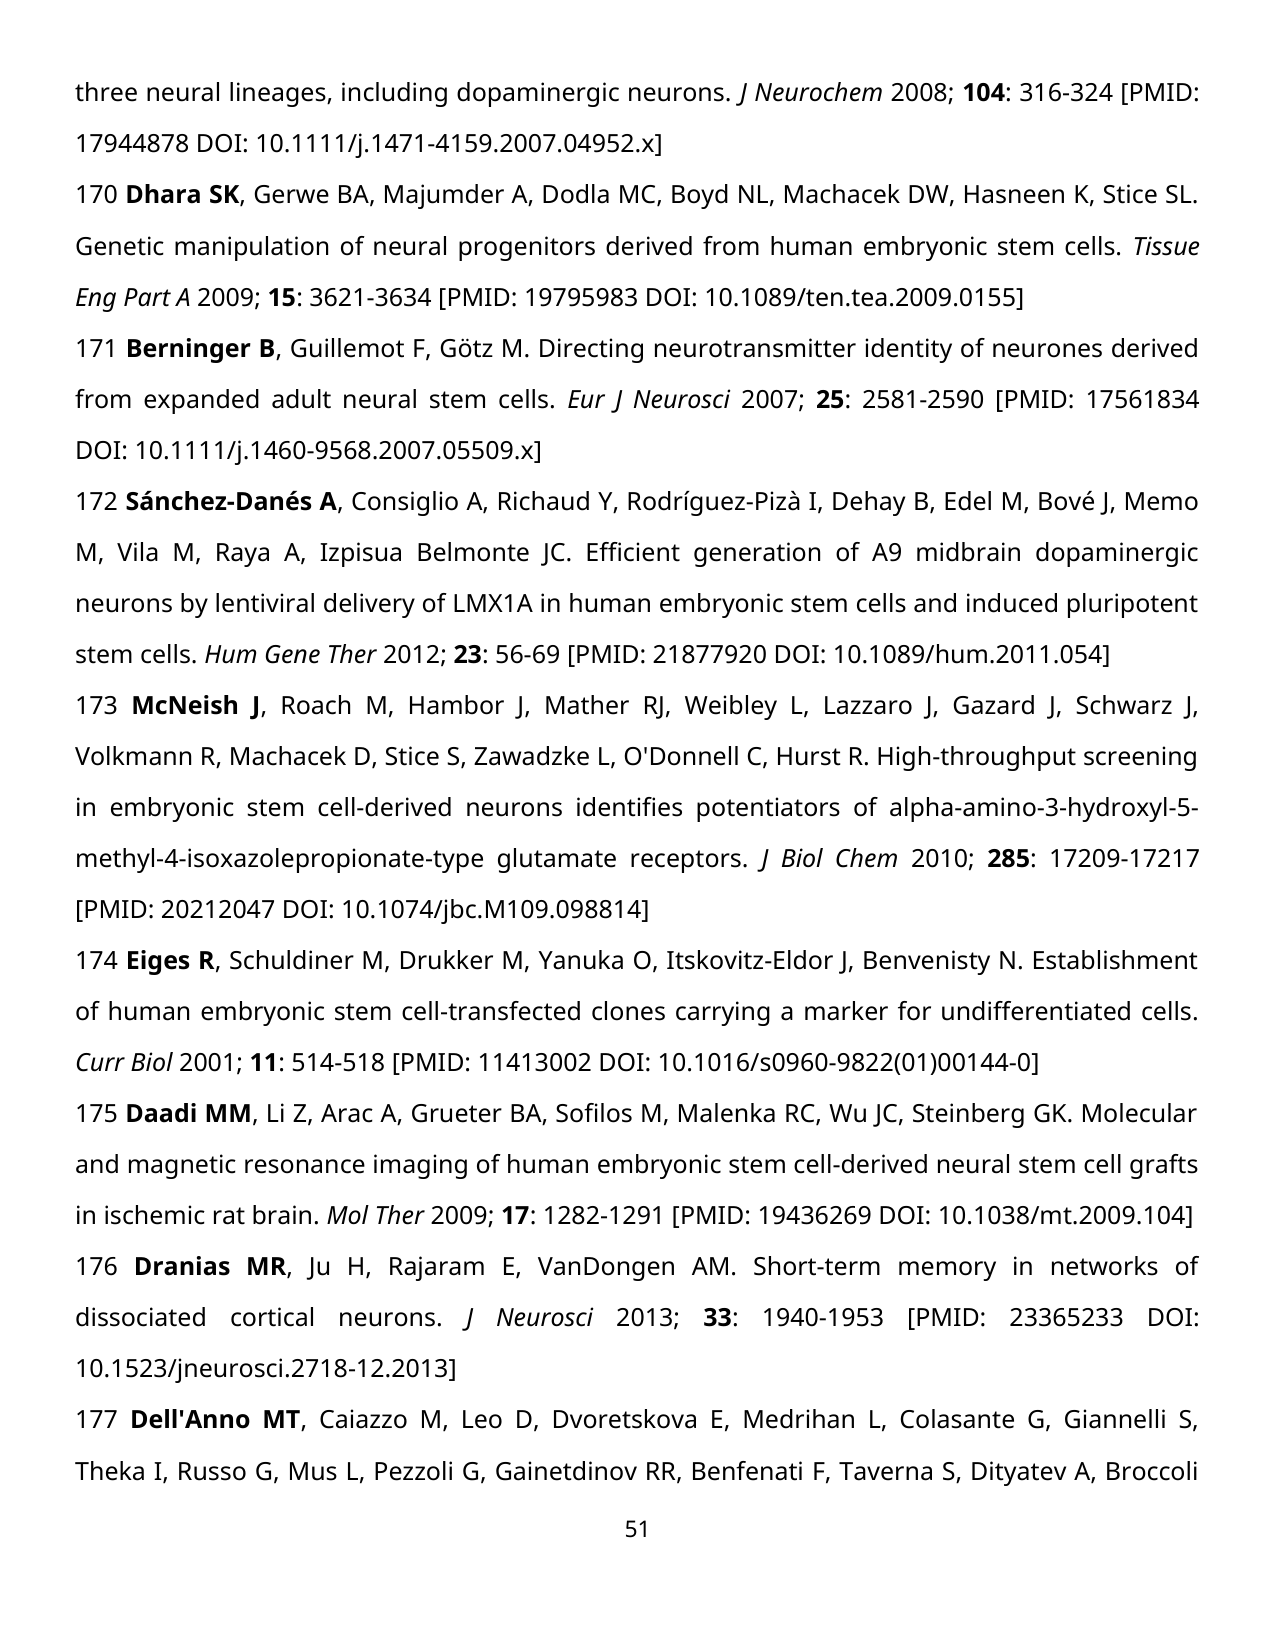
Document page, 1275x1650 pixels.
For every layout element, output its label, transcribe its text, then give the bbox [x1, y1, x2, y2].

text 171 Berninger B, Guillemot F, Götz M. Directing neurotransmitter identity of neurones derived from expanded adult neural stem cells. Eur J Neurosci 2007; 25: 2581-2590 [PMID: 17561834 DOI: 10.1111/j.1460-9568.2007.05509.x] [75, 330, 1200, 466]
text 170 Dhara SK, Gerwe BA, Majumder A, Dodla MC, Boyd NL, Machacek DW, Hasneen K, Stice SL. Genetic manipulation of neural progenitors derived from human embryonic stem cells. Tissue Eng Part A 2009; 15: 3621-3634 [PMID: 19795983 DOI: 10.1089/ten.tea.2009.0155] [75, 177, 1200, 313]
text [75, 75, 1200, 160]
text 174 Eiges R, Schuldiner M, Drukker M, Yanuka O, Itskovitz-Eldor J, Benvenisty N. Establishment of human embryonic stem cell-transfected clones carrying a marker for undifferentiated cells. Curr Biol 2001; 11: 514-518 [PMID: 11413002 DOI: 10.1016/s0960-9822(01)00144-0] [75, 943, 1200, 1079]
text 172 Sánchez-Danés A, Consiglio A, Richaud Y, Rodríguez-Pizà I, Dehay B, Edel M, Bové J, Memo M, Vila M, Raya A, Izpisua Belmonte JC. Efficient generation of A9 midbrain dopaminergic neurons by lentiviral delivery of LMX1A in human embryonic stem cells and induced pluripotent stem cells. Hum Gene Ther 2012; 23: 56-69 [PMID: 21877920 DOI: 10.1089/hum.2011.054] [75, 483, 1200, 671]
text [75, 1402, 1200, 1487]
text 173 McNeish J, Roach M, Hambor J, Mather RJ, Weibley L, Lazzaro J, Gazard J, Schwarz J, Volkmann R, Machacek D, Stice S, Zawadzke L, O'Donnell C, Hurst R. High-throughput screening in embryonic stem cell-derived neurons identifies potentiators of alpha-amino-3-hydroxyl-5-methyl-4-isoxazolepropionate-type glutamate receptors. J Biol Chem 2010; 285: 17209-17217 [PMID: 20212047 DOI: 10.1074/jbc.M109.098814] [75, 687, 1200, 926]
text 175 Daadi MM, Li Z, Arac A, Grueter BA, Sofilos M, Malenka RC, Wu JC, Steinberg GK. Molecular and magnetic resonance imaging of human embryonic stem cell-derived neural stem cell grafts in ischemic rat brain. Mol Ther 2009; 17: 1282-1291 [PMID: 19436269 DOI: 10.1038/mt.2009.104] [75, 1096, 1200, 1232]
text 176 Dranias MR, Ju H, Rajaram E, VanDongen AM. Short-term memory in networks of dissociated cortical neurons. J Neurosci 2013; 33: 1940-1953 [PMID: 23365233 DOI: 10.1523/jneurosci.2718-12.2013] [75, 1249, 1200, 1385]
